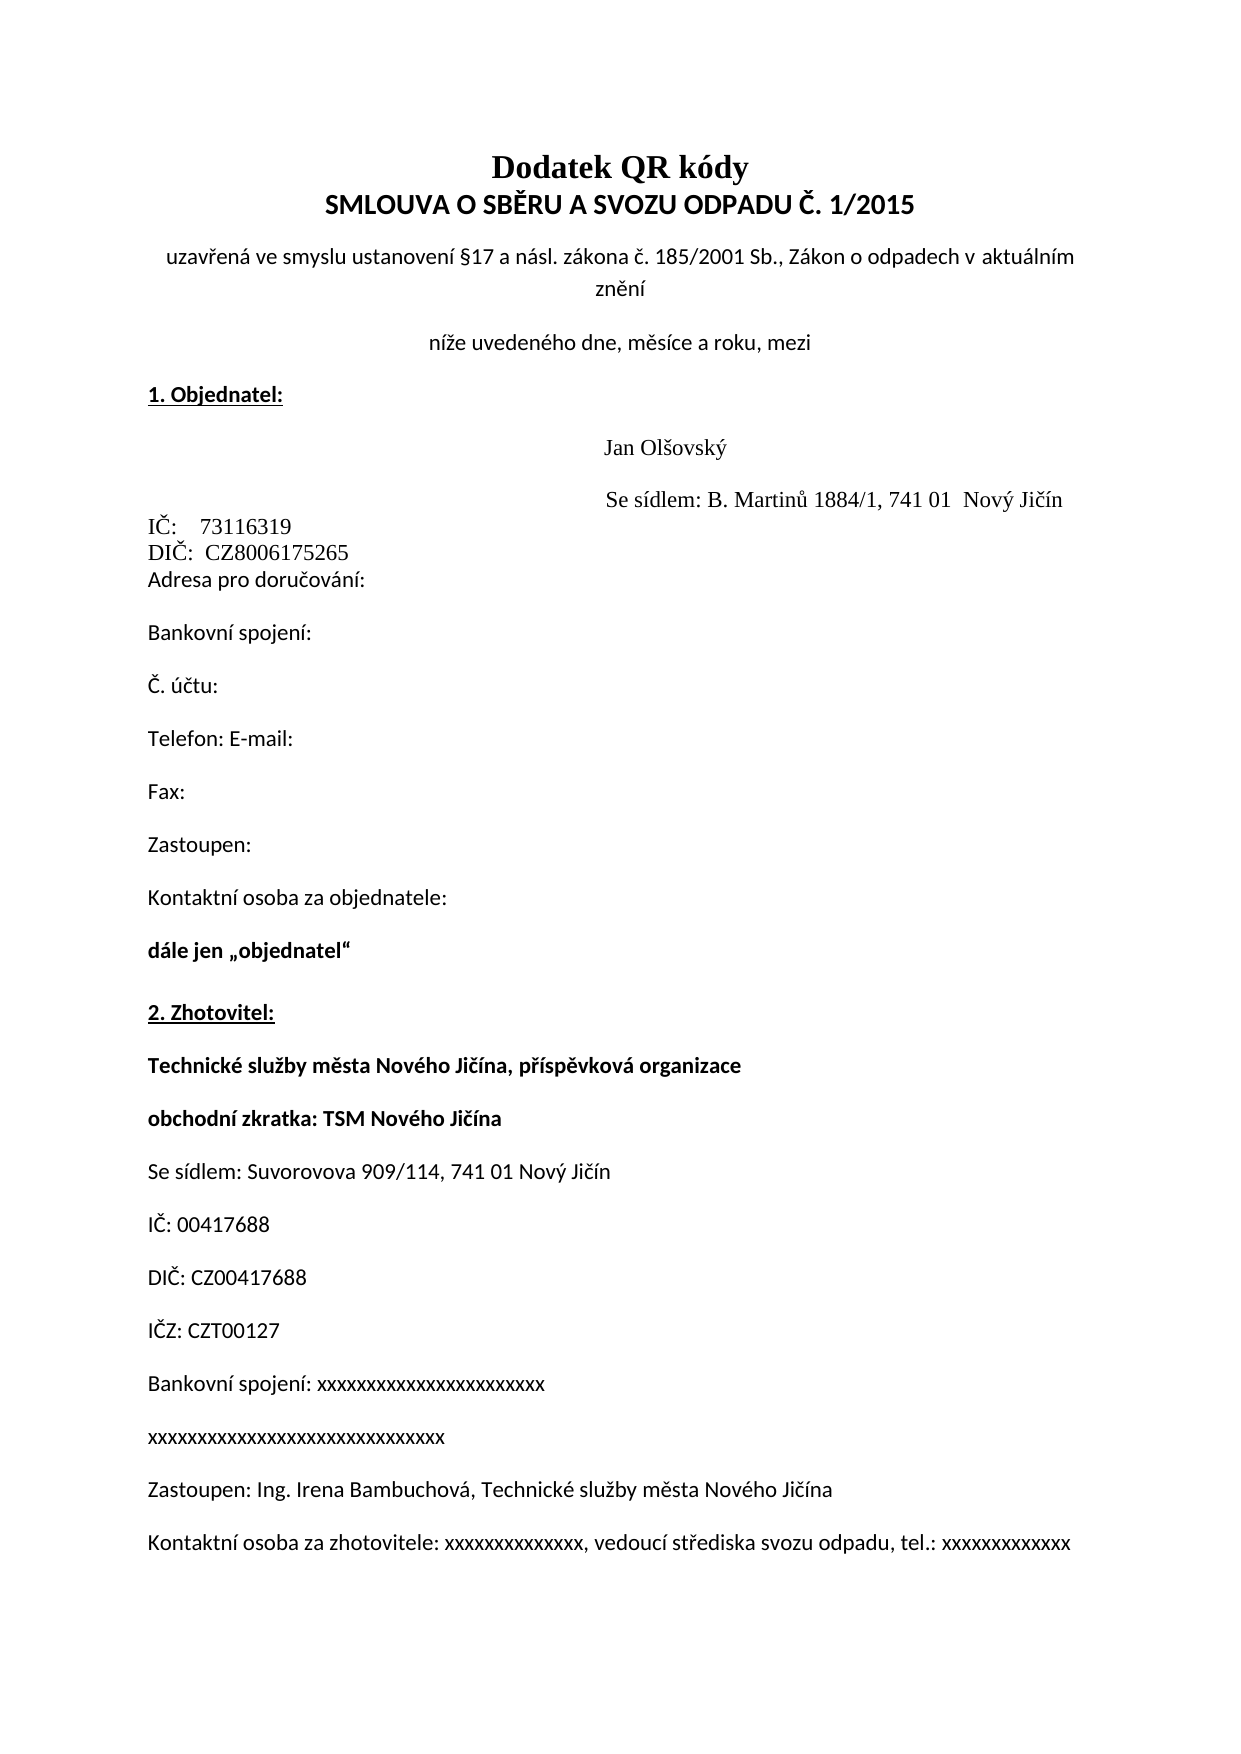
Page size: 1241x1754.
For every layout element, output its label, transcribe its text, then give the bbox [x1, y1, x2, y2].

text Kontaktní osoba za zhotovitele: xxxxxxxxxxxxxx, vedoucí střediska svozu odpadu, tel.: xxxxxxxxxxxxx [148, 1528, 1093, 1556]
text Se sídlem: Suvorovova 909/114, 741 01 Nový Jičín [148, 1157, 1093, 1185]
text Jan Olšovský [148, 434, 1093, 460]
text Technické služby města Nového Jičína, příspěvková organizace [148, 1051, 1093, 1079]
text IČ: 00417688 [148, 1210, 1093, 1238]
text Bankovní spojení: [148, 618, 1093, 646]
subtitle Dodatek QR kódy [148, 148, 1093, 186]
text Fax: [148, 777, 1093, 806]
text 2. Zhotovitel: [148, 998, 1093, 1026]
text Telefon: E-mail: [148, 724, 1093, 752]
text Zastoupen: [148, 831, 1093, 858]
text Se sídlem: B. Martinů 1884/1, 741 01 Nový Jičín [148, 486, 1093, 513]
text xxxxxxxxxxxxxxxxxxxxxxxxxxxxxx [148, 1422, 1093, 1450]
text DIČ: CZ00417688 [148, 1263, 1093, 1291]
text Zastoupen: Ing. Irena Bambuchová, Technické služby města Nového Jičína [148, 1475, 1093, 1503]
text obchodní zkratka: TSM Nového Jičína [148, 1104, 1093, 1132]
text IČZ: CZT00127 [148, 1316, 1093, 1344]
text Č. účtu: [148, 671, 1093, 699]
text 1. Objednatel: [148, 381, 1093, 409]
text uzavřená ve smyslu ustanovení §17 a násl. zákona č. 185/2001 Sb., Zákon o odpadech v aktuálním znění [148, 242, 1093, 303]
text dále jen „objednatel“ [148, 937, 1093, 964]
text IČ: 73116319 [148, 513, 1093, 539]
text níže uvedeného dne, měsíce a roku, mezi [148, 328, 1093, 356]
text SMLOUVA O SBĚRU A SVOZU ODPADU Č. 1/2015 [148, 186, 1093, 222]
text Bankovní spojení: xxxxxxxxxxxxxxxxxxxxxxx [148, 1369, 1093, 1397]
text Kontaktní osoba za objednatele: [148, 883, 1093, 912]
text DIČ: CZ8006175265 [148, 539, 1093, 565]
text Adresa pro doručování: [148, 565, 1093, 593]
